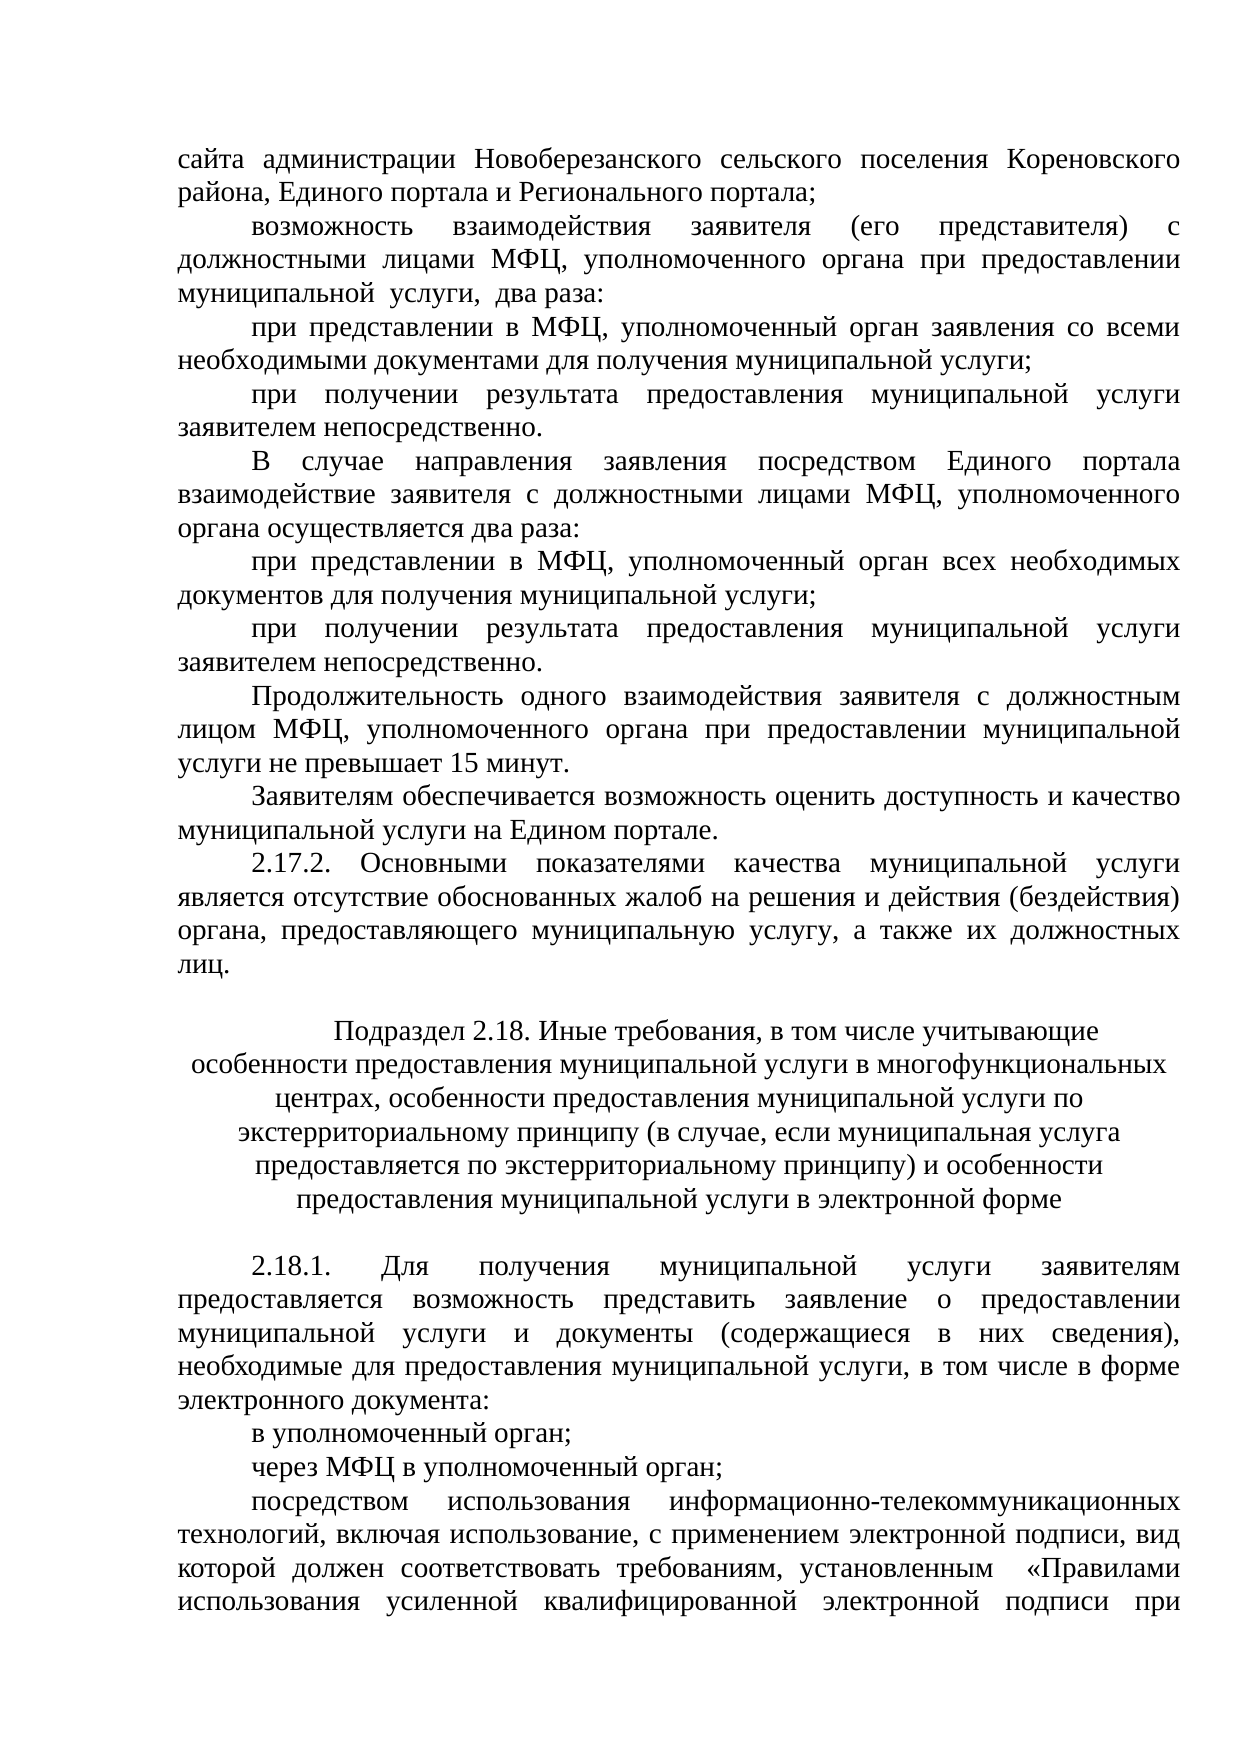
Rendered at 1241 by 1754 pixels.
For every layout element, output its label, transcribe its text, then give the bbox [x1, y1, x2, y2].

text Подраздел 2.18. Иные требования, в том числе учитывающие особенности предоставления муниципальной услуги в многофункциональных центрах, особенности предоставления муниципальной услуги по экстерриториальному принципу (в случае, если муниципальная услуга предоставляется по экстерриториальному принципу) и особенности предоставления муниципальной услуги в электронной форме [177, 1013, 1181, 1214]
text при получении результата предоставления муниципальной услуги заявителем непосредственно. [177, 611, 1181, 678]
text Продолжительность одного взаимодействия заявителя с должностным лицом МФЦ, уполномоченного органа при предоставлении муниципальной услуги не превышает 15 минут. [177, 678, 1181, 778]
text при получении результата предоставления муниципальной услуги заявителем непосредственно. [177, 376, 1181, 443]
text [177, 141, 1181, 208]
text 2.17.2. Основными показателями качества муниципальной услуги является отсутствие обоснованных жалоб на решения и действия (бездействия) органа, предоставляющего муниципальную услугу, а также их должностных лиц. [177, 845, 1181, 979]
text В случае направления заявления посредством Единого портала взаимодействие заявителя с должностными лицами МФЦ, уполномоченного органа осуществляется два раза: [177, 443, 1181, 543]
text в уполномоченный орган; [177, 1416, 1181, 1449]
text 2.18.1. Для получения муниципальной услуги заявителям предоставляется возможность представить заявление о предоставлении муниципальной услуги и документы (содержащиеся в них сведения), необходимые для предоставления муниципальной услуги, в том числе в форме электронного документа: [177, 1248, 1181, 1416]
text возможность взаимодействия заявителя (его представителя) с должностными лицами МФЦ, уполномоченного органа при предоставлении муниципальной услуги, два раза: [177, 208, 1181, 309]
text при представлении в МФЦ, уполномоченный орган заявления со всеми необходимыми документами для получения муниципальной услуги; [177, 309, 1181, 376]
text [177, 1483, 1181, 1617]
text при представлении в МФЦ, уполномоченный орган всех необходимых документов для получения муниципальной услуги; [177, 543, 1181, 611]
text Заявителям обеспечивается возможность оценить доступность и качество муниципальной услуги на Едином портале. [177, 778, 1181, 845]
text через МФЦ в уполномоченный орган; [177, 1449, 1181, 1483]
